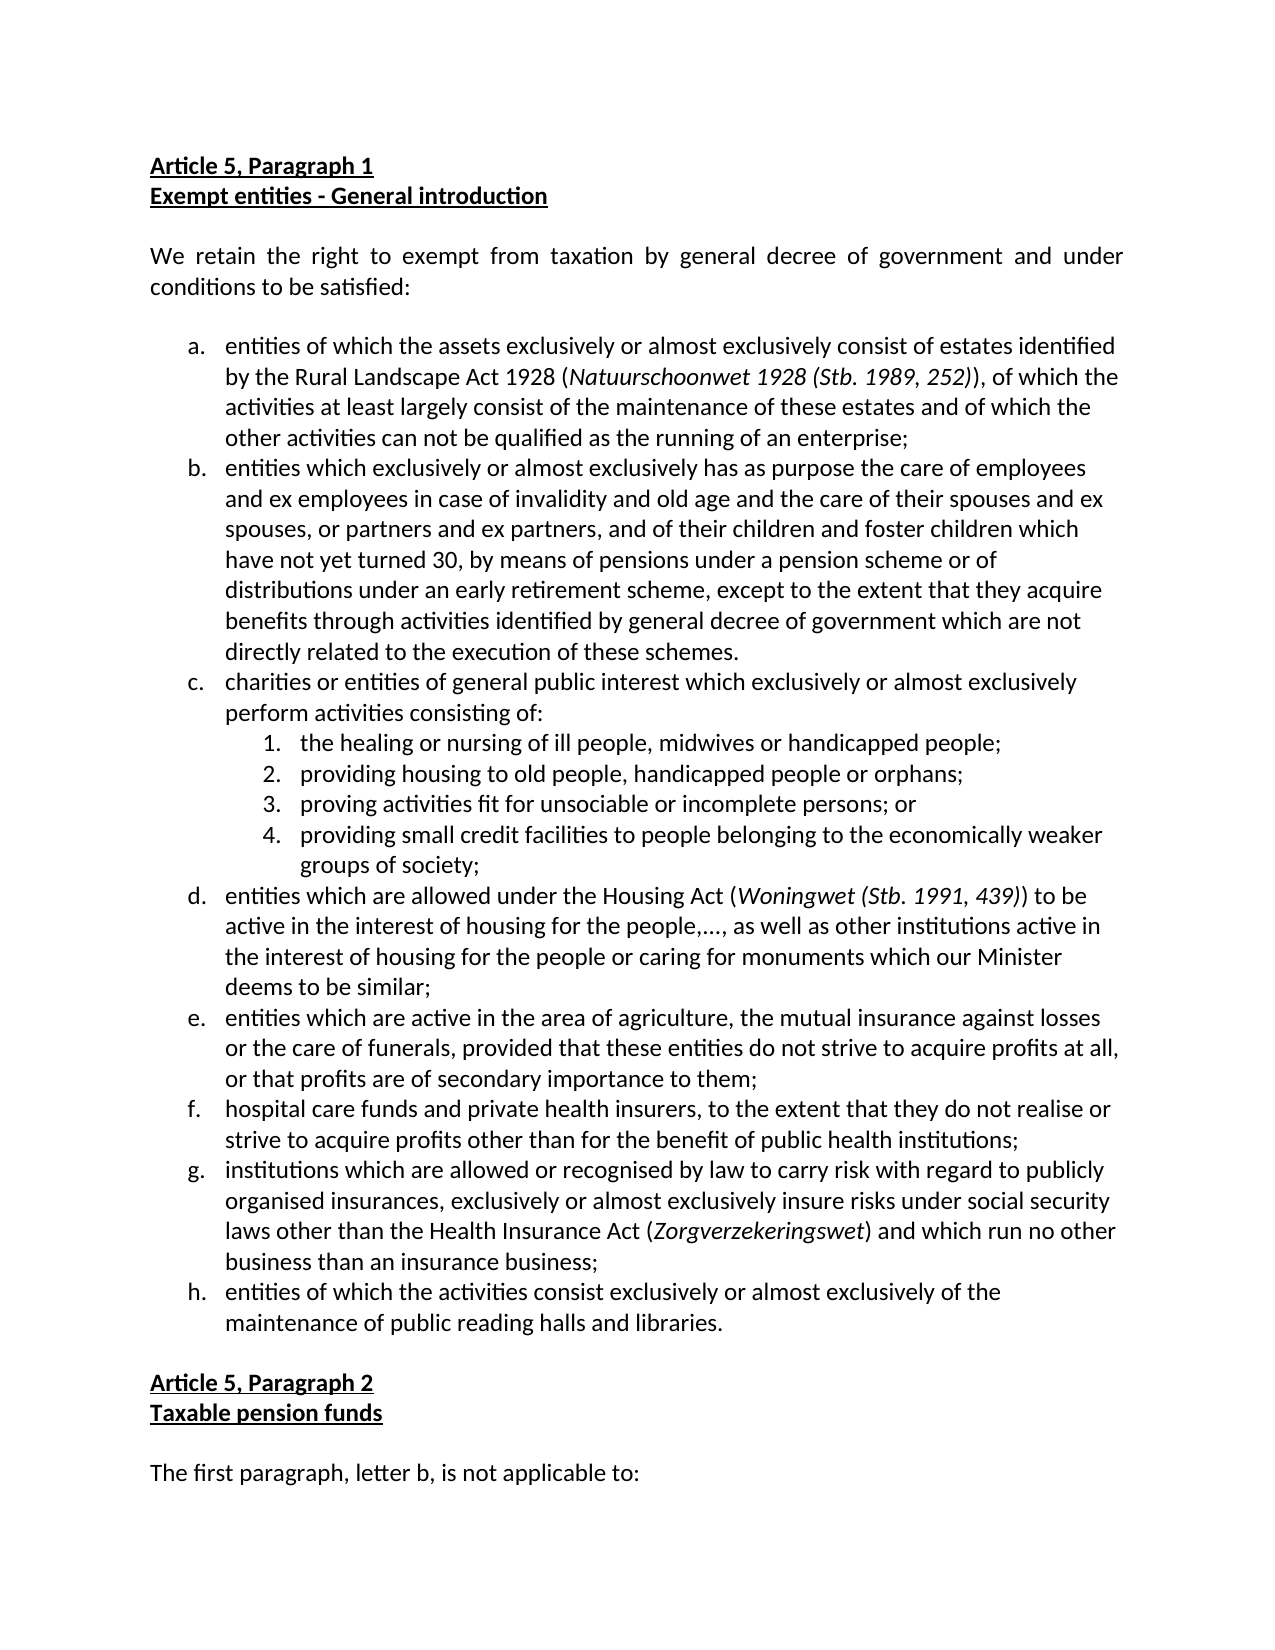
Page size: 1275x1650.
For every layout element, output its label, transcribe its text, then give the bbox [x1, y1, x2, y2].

text We retain the right to exempt from taxation by general decree of government and under conditions to be satisfied: [150, 240, 1125, 301]
list the healing or nursing of ill people, midwives or handicapped people; [262, 727, 1125, 758]
list institutions which are allowed or recognised by law to carry risk with regard to publicly organised insurances, exclusively or almost exclusively insure risks under social security laws other than the Health Insurance Act (Zorgverzekeringswet) and which run no other business than an insurance business; [187, 1154, 1125, 1277]
list entities which are active in the area of agriculture, the mutual insurance against losses or the care of funerals, provided that these entities do not strive to acquire profits at all, or that profits are of secondary importance to them; [187, 1002, 1125, 1093]
text Article 5, Paragraph 1 Exempt entities - General introduction [150, 150, 1125, 211]
text The first paragraph, letter b, is not applicable to: [150, 1457, 1125, 1487]
list providing housing to old people, handicapped people or orphans; [262, 758, 1125, 788]
list charities or entities of general public interest which exclusively or almost exclusively perform activities consisting of: [187, 666, 1125, 727]
list entities of which the activities consist exclusively or almost exclusively of the maintenance of public reading halls and libraries. [187, 1277, 1125, 1338]
list hospital care funds and private health insurers, to the extent that they do not realise or strive to acquire profits other than for the benefit of public health institutions; [187, 1093, 1125, 1154]
list entities which exclusively or almost exclusively has as purpose the care of employees and ex employees in case of invalidity and old age and the care of their spouses and ex spouses, or partners and ex partners, and of their children and foster children which have not yet turned 30, by means of pensions under a pension scheme or of distributions under an early retirement scheme, except to the extent that they acquire benefits through activities identified by general decree of government which are not directly related to the execution of these schemes. [187, 452, 1125, 666]
list providing small credit facilities to people belonging to the economically weaker groups of society; [262, 819, 1125, 880]
text Article 5, Paragraph 2 Taxable pension funds [150, 1367, 1125, 1428]
list entities of which the assets exclusively or almost exclusively consist of estates identified by the Rural Landscape Act 1928 (Natuurschoonwet 1928 (Stb. 1989, 252)), of which the activities at least largely consist of the maintenance of these estates and of which the other activities can not be qualified as the running of an enterprise; [187, 330, 1125, 452]
list entities which are allowed under the Housing Act (Woningwet (Stb. 1991, 439)) to be active in the interest of housing for the people,..., as well as other institutions active in the interest of housing for the people or caring for monuments which our Minister deems to be similar; [187, 880, 1125, 1002]
list proving activities fit for unsociable or incomplete persons; or [262, 788, 1125, 819]
